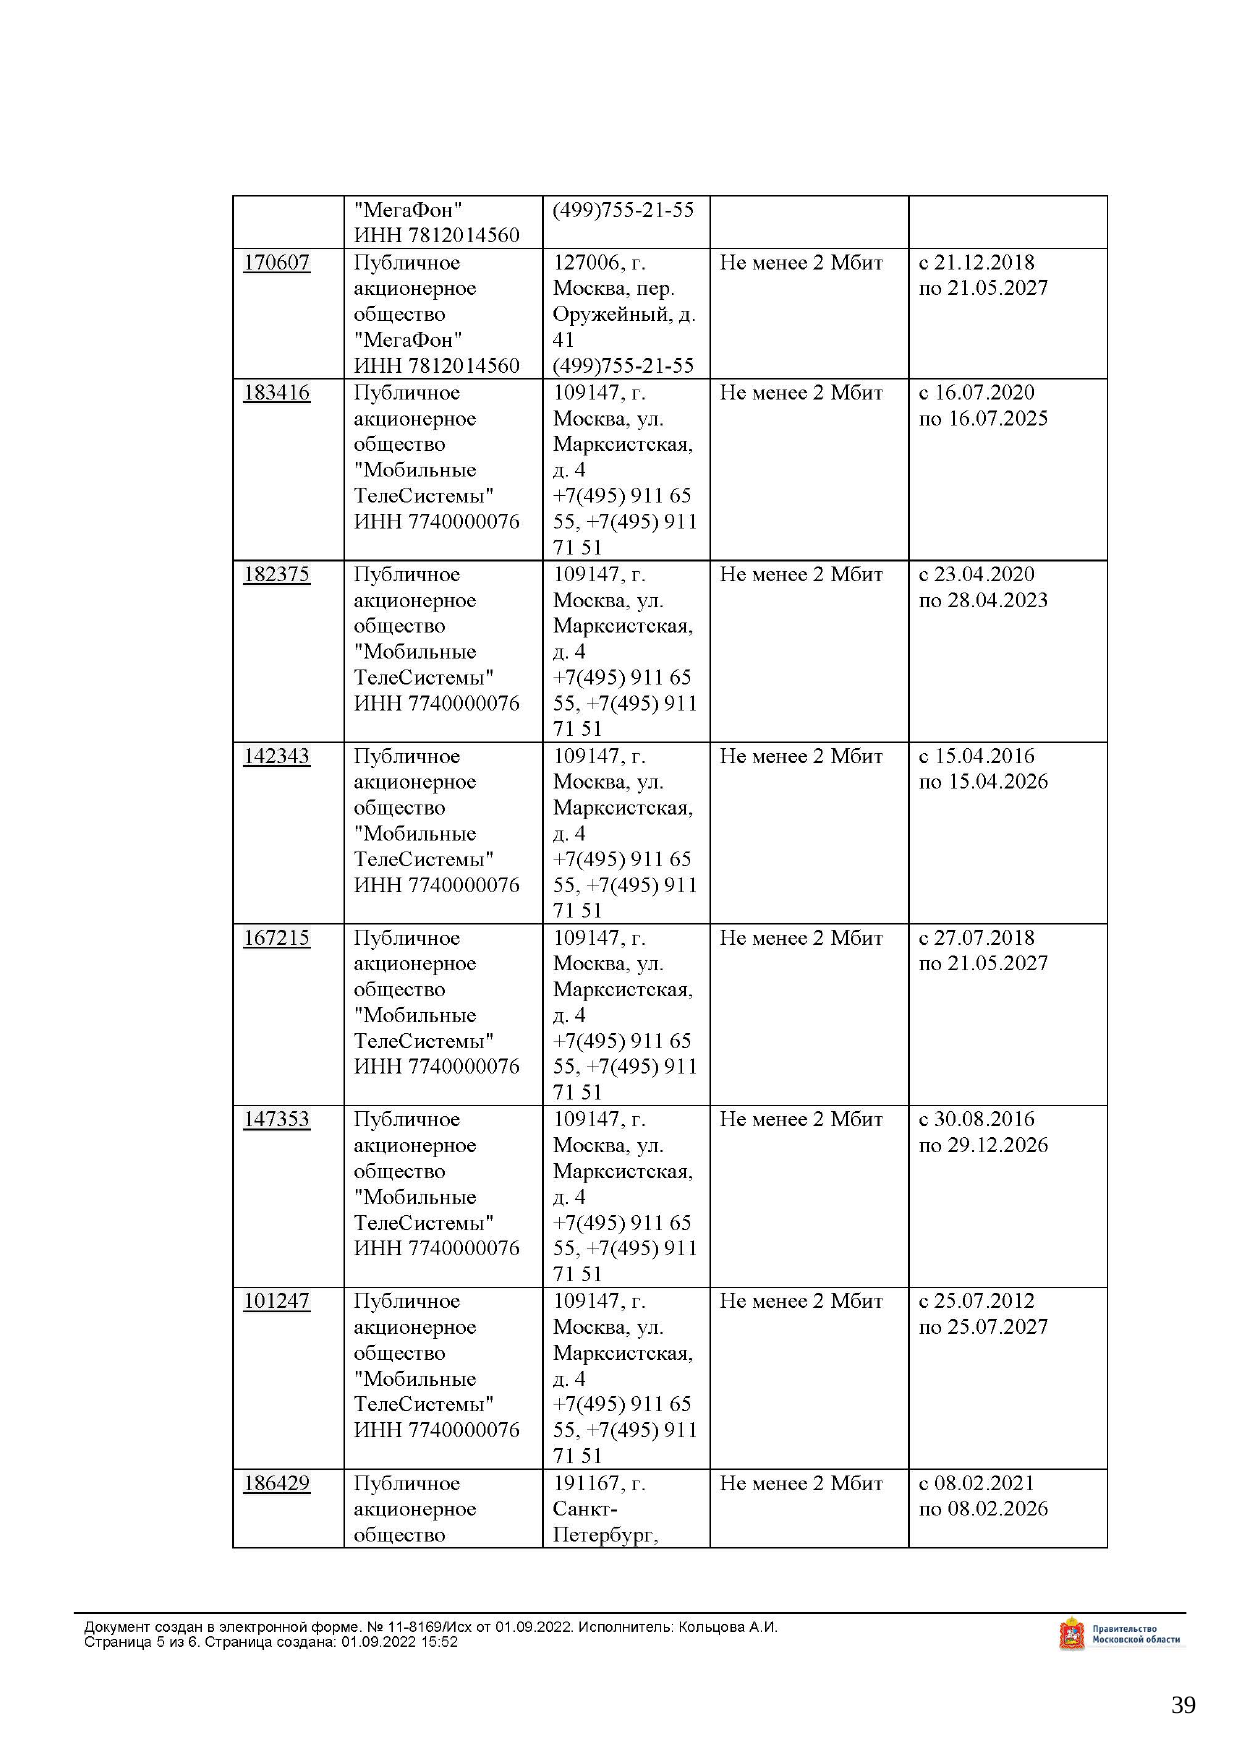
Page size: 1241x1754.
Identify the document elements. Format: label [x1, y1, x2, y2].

picture [73, 88, 1187, 1665]
